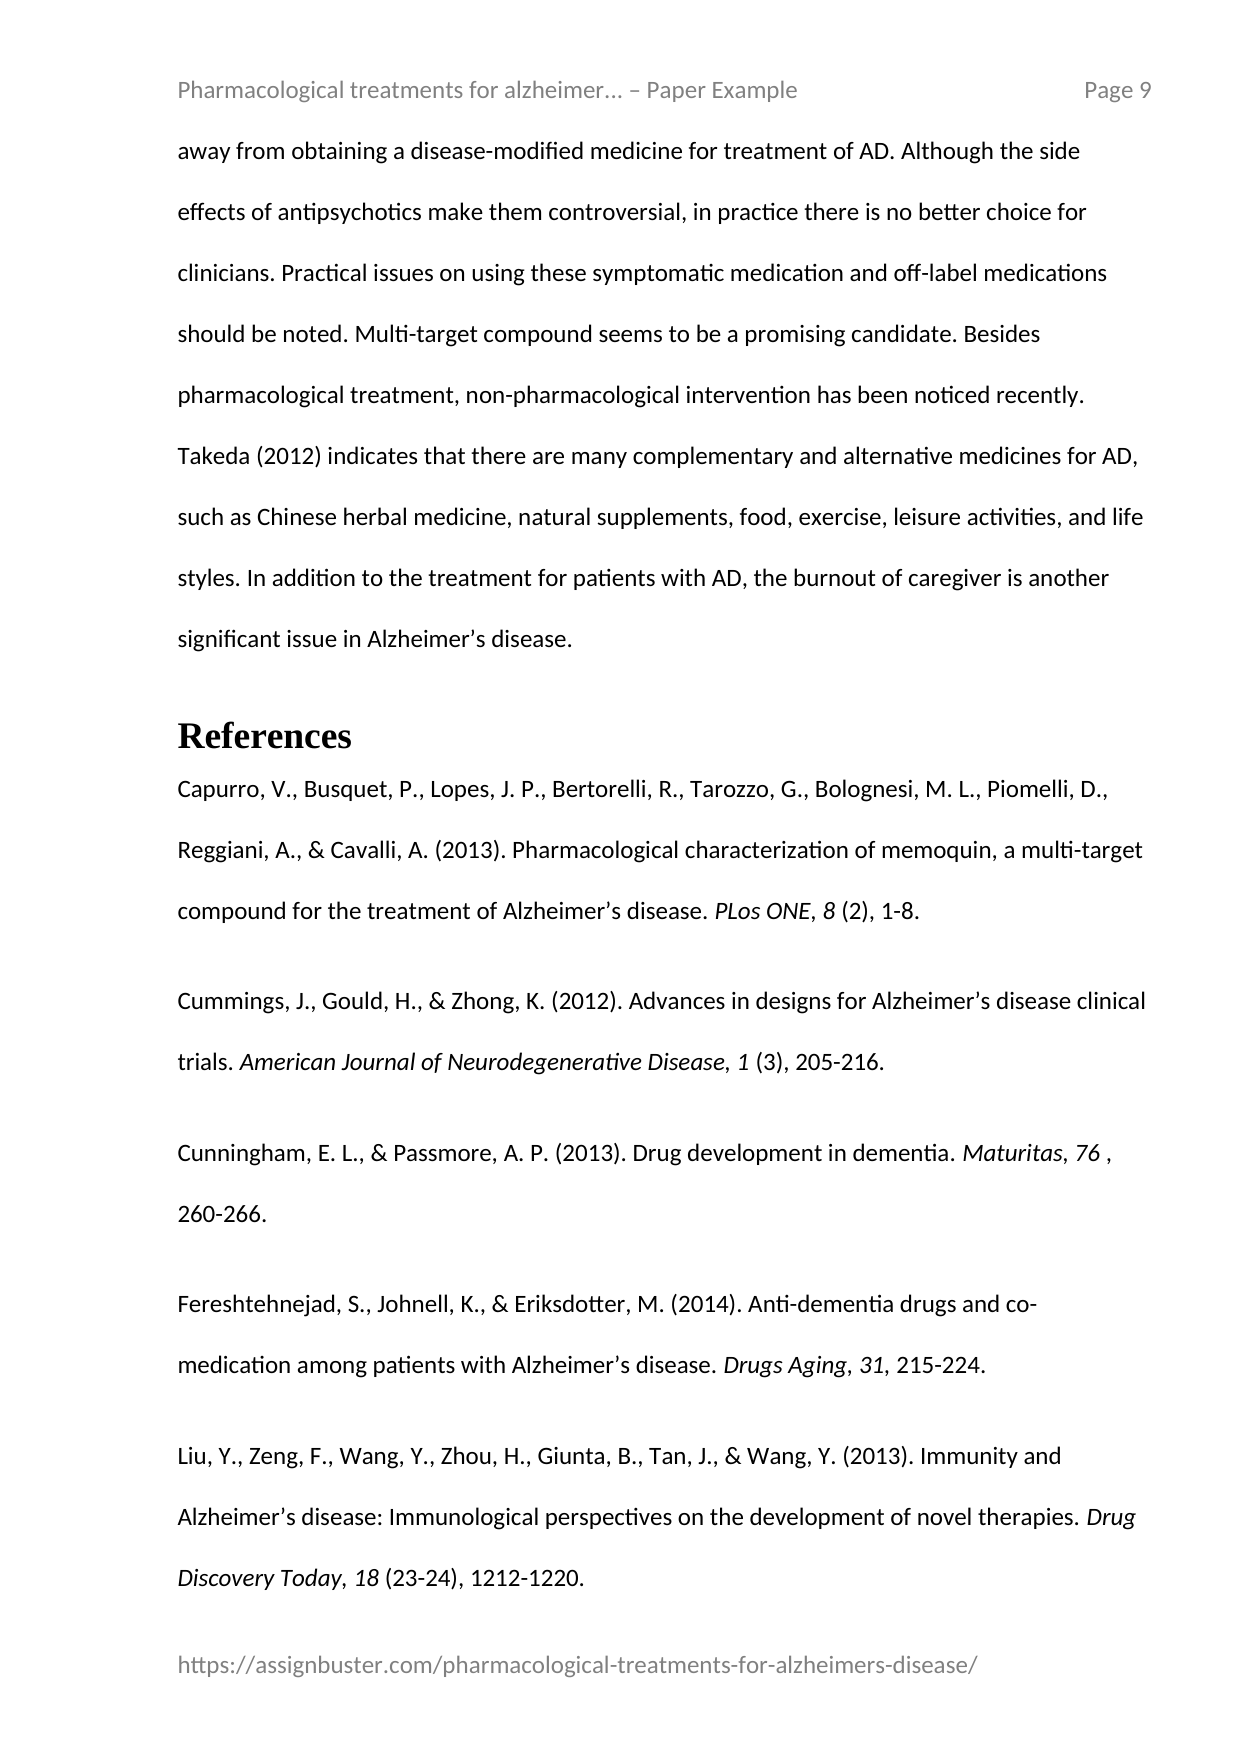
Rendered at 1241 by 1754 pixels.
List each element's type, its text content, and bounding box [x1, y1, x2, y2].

text Capurro, V., Busquet, P., Lopes, J. P., Bertorelli, R., Tarozzo, G., Bolognesi, M. L., Piomelli, D., Reggiani, A., & Cavalli, A. (2013). Pharmacological characterization of memoquin, a multi-target compound for the treatment of Alzheimer’s disease. PLos ONE, 8 (2), 1-8. [177, 773, 1152, 925]
text Liu, Y., Zeng, F., Wang, Y., Zhou, H., Giunta, B., Tan, J., & Wang, Y. (2013). Immunity and Alzheimer’s disease: Immunological perspectives on the development of novel therapies. Drug Discovery Today, 18 (23-24), 1212-1220. [177, 1440, 1152, 1593]
text Cunningham, E. L., & Passmore, A. P. (2013). Drug development in dementia. Maturitas, 76 , 260-266. [177, 1137, 1152, 1228]
text Cummings, J., Gould, H., & Zhong, K. (2012). Advances in designs for Alzheimer’s disease clinical trials. American Journal of Neurodegenerative Disease, 1 (3), 205-216. [177, 985, 1152, 1077]
text Fereshtehnejad, S., Johnell, K., & Eriksdotter, M. (2014). Anti-dementia drugs and co-medication among patients with Alzheimer’s disease. Drugs Aging, 31, 215-224. [177, 1288, 1152, 1380]
subtitle References [177, 714, 1152, 757]
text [177, 135, 1152, 654]
